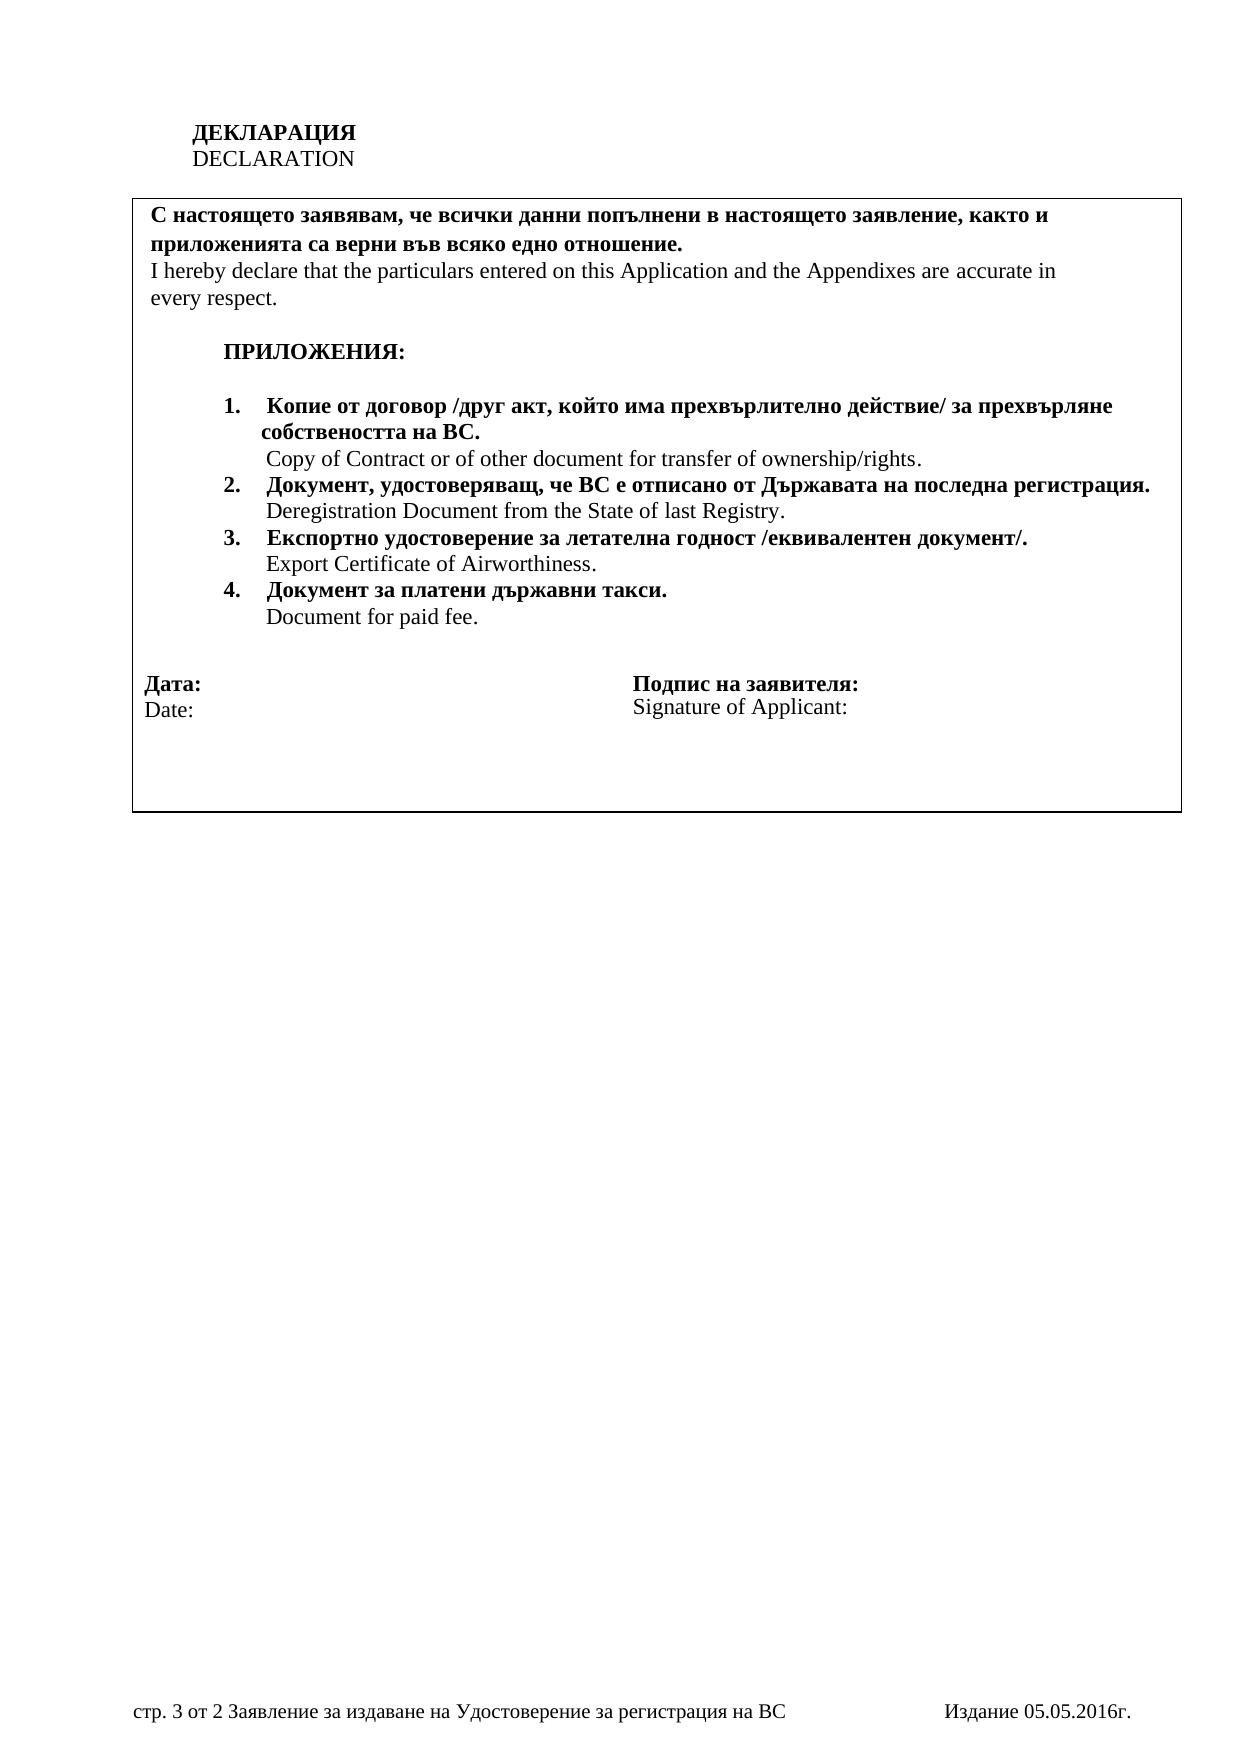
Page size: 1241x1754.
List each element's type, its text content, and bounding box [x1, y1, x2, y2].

text DECLARATION [192, 146, 1152, 172]
table_header С настоящето заявявам, че всички данни попълнени в настоящето заявление, както и приложенията са верни във всяко едно отношение. I hereby declare that the particulars entered on this Application and the Appendixes are accurate in every respect. ПРИЛОЖЕНИЯ: Копие от договор /друг акт, който има прехвърлително действие/ за прехвърляне собствеността на ВС. Copy of Contract or of other document for transfer of ownership/rights. Документ, удостоверяващ, че ВС е отписано от Държавата на последна регистрация. Deregistration Document from the State of last Registry. Експортно удостоверение за летателна годност /еквивалентен документ/. Export Certificate of Airworthiness. Документ за платени държавни такси. Document for paid fee. [133, 199, 1181, 811]
text ДЕКЛАРАЦИЯ [192, 119, 1152, 146]
